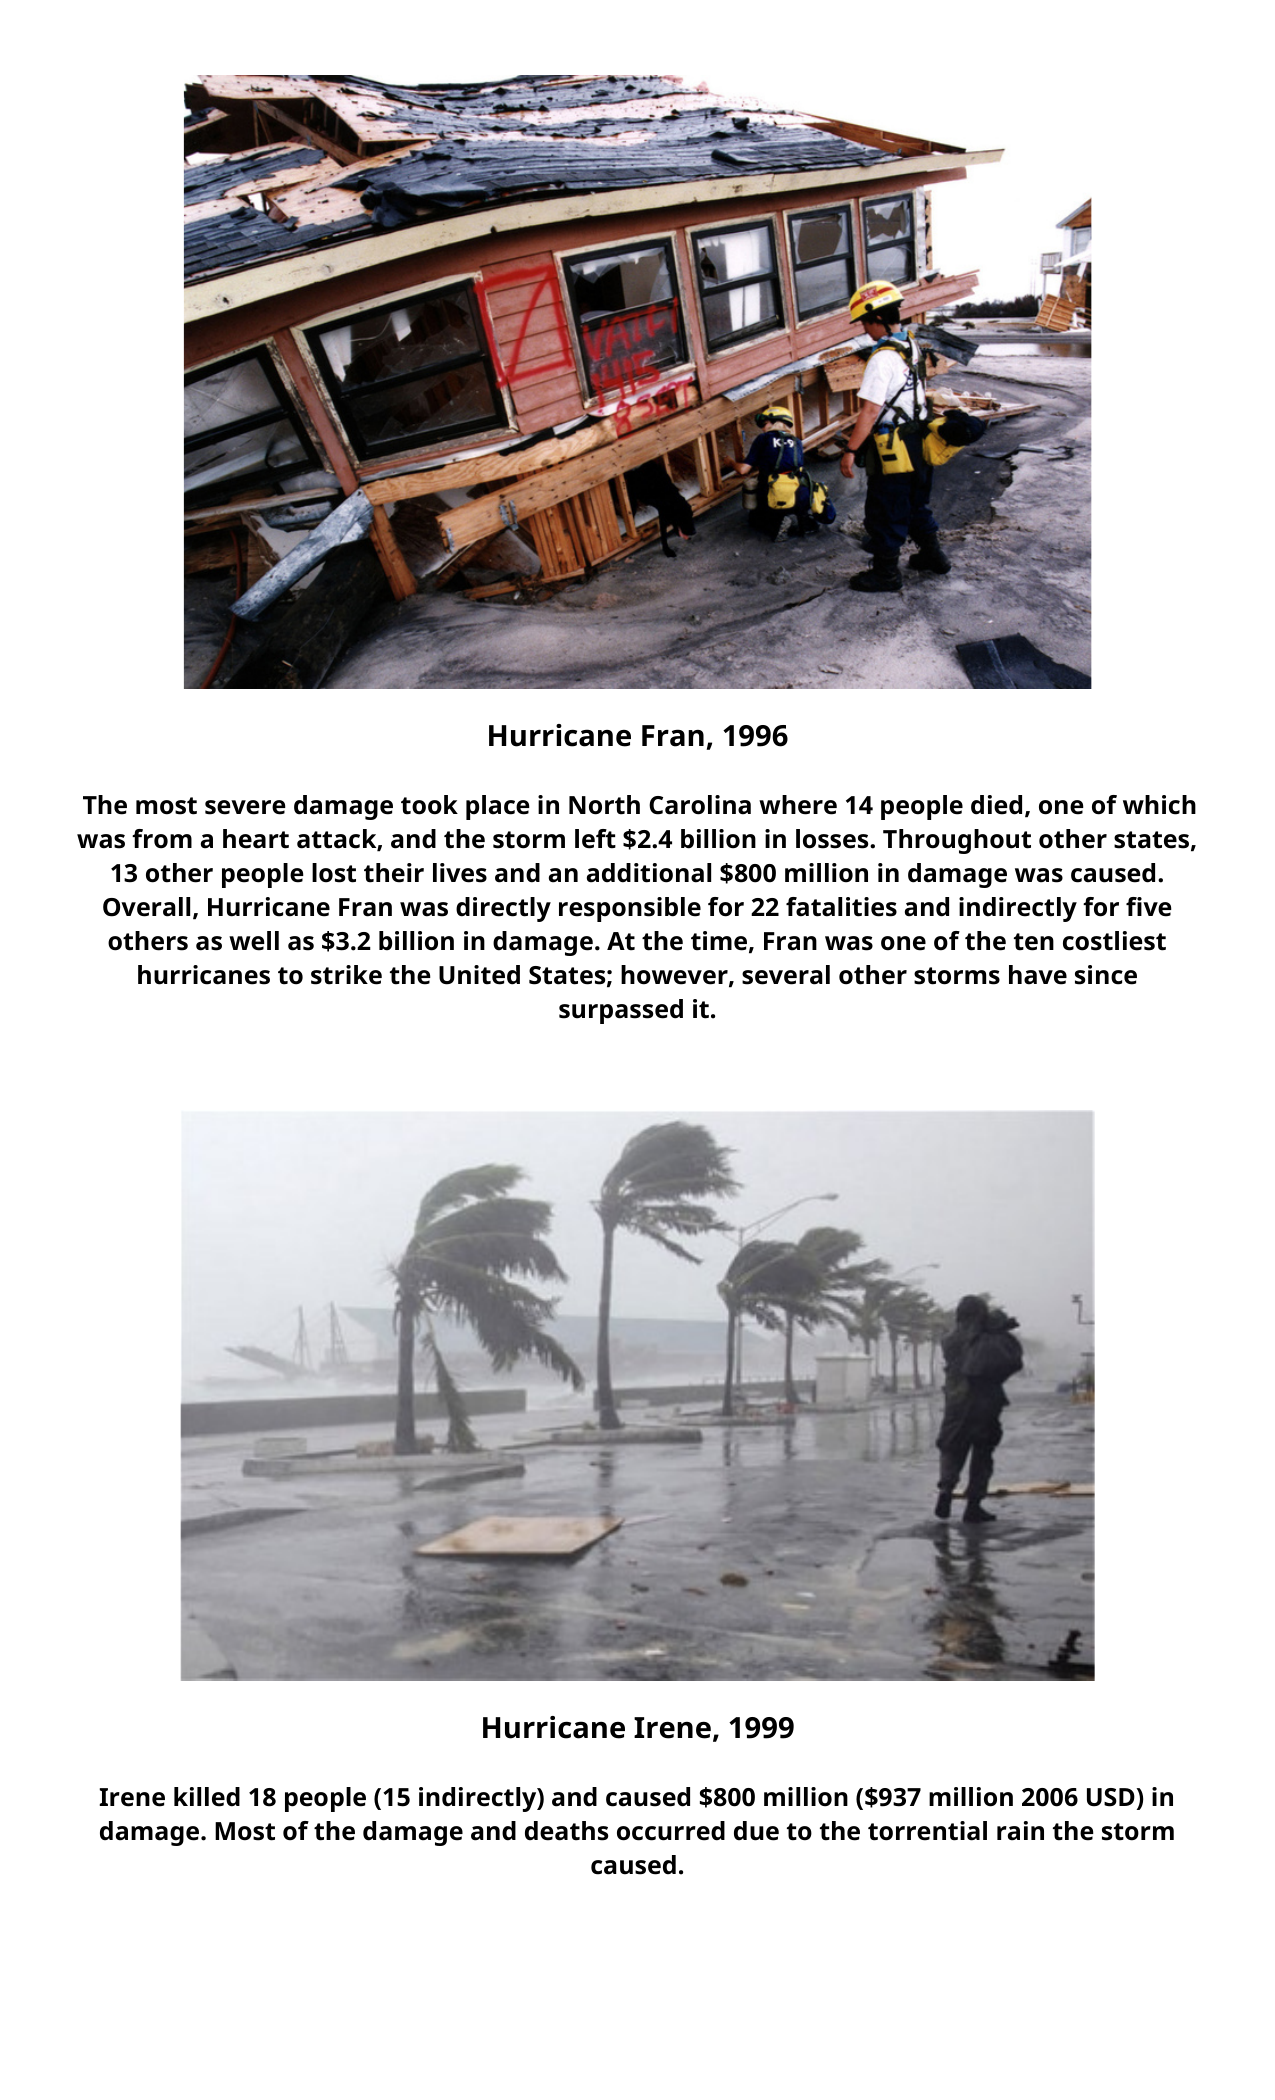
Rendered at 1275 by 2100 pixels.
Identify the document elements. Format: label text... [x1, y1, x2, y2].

picture [183, 75, 1092, 689]
picture [180, 1110, 1095, 1681]
text Hurricane Irene, 1999 [75, 1707, 1200, 1747]
text The most severe damage took place in North Carolina where 14 people died, one of which was from a heart attack, and the storm left $2.4 billion in losses. Throughout other states, 13 other people lost their lives and an additional $800 million in damage was caused. Overall, Hurricane Fran was directly responsible for 22 fatalities and indirectly for five others as well as $3.2 billion in damage. At the time, Fran was one of the ten costliest hurricanes to strike the United States; however, several other storms have since surpassed it. [75, 787, 1200, 1026]
text Hurricane Fran, 1996 [75, 716, 1200, 755]
text Irene killed 18 people (15 indirectly) and caused $800 million ($937 million 2006 USD) in damage. Most of the damage and deaths occurred due to the torrential rain the storm caused. [75, 1779, 1200, 1881]
